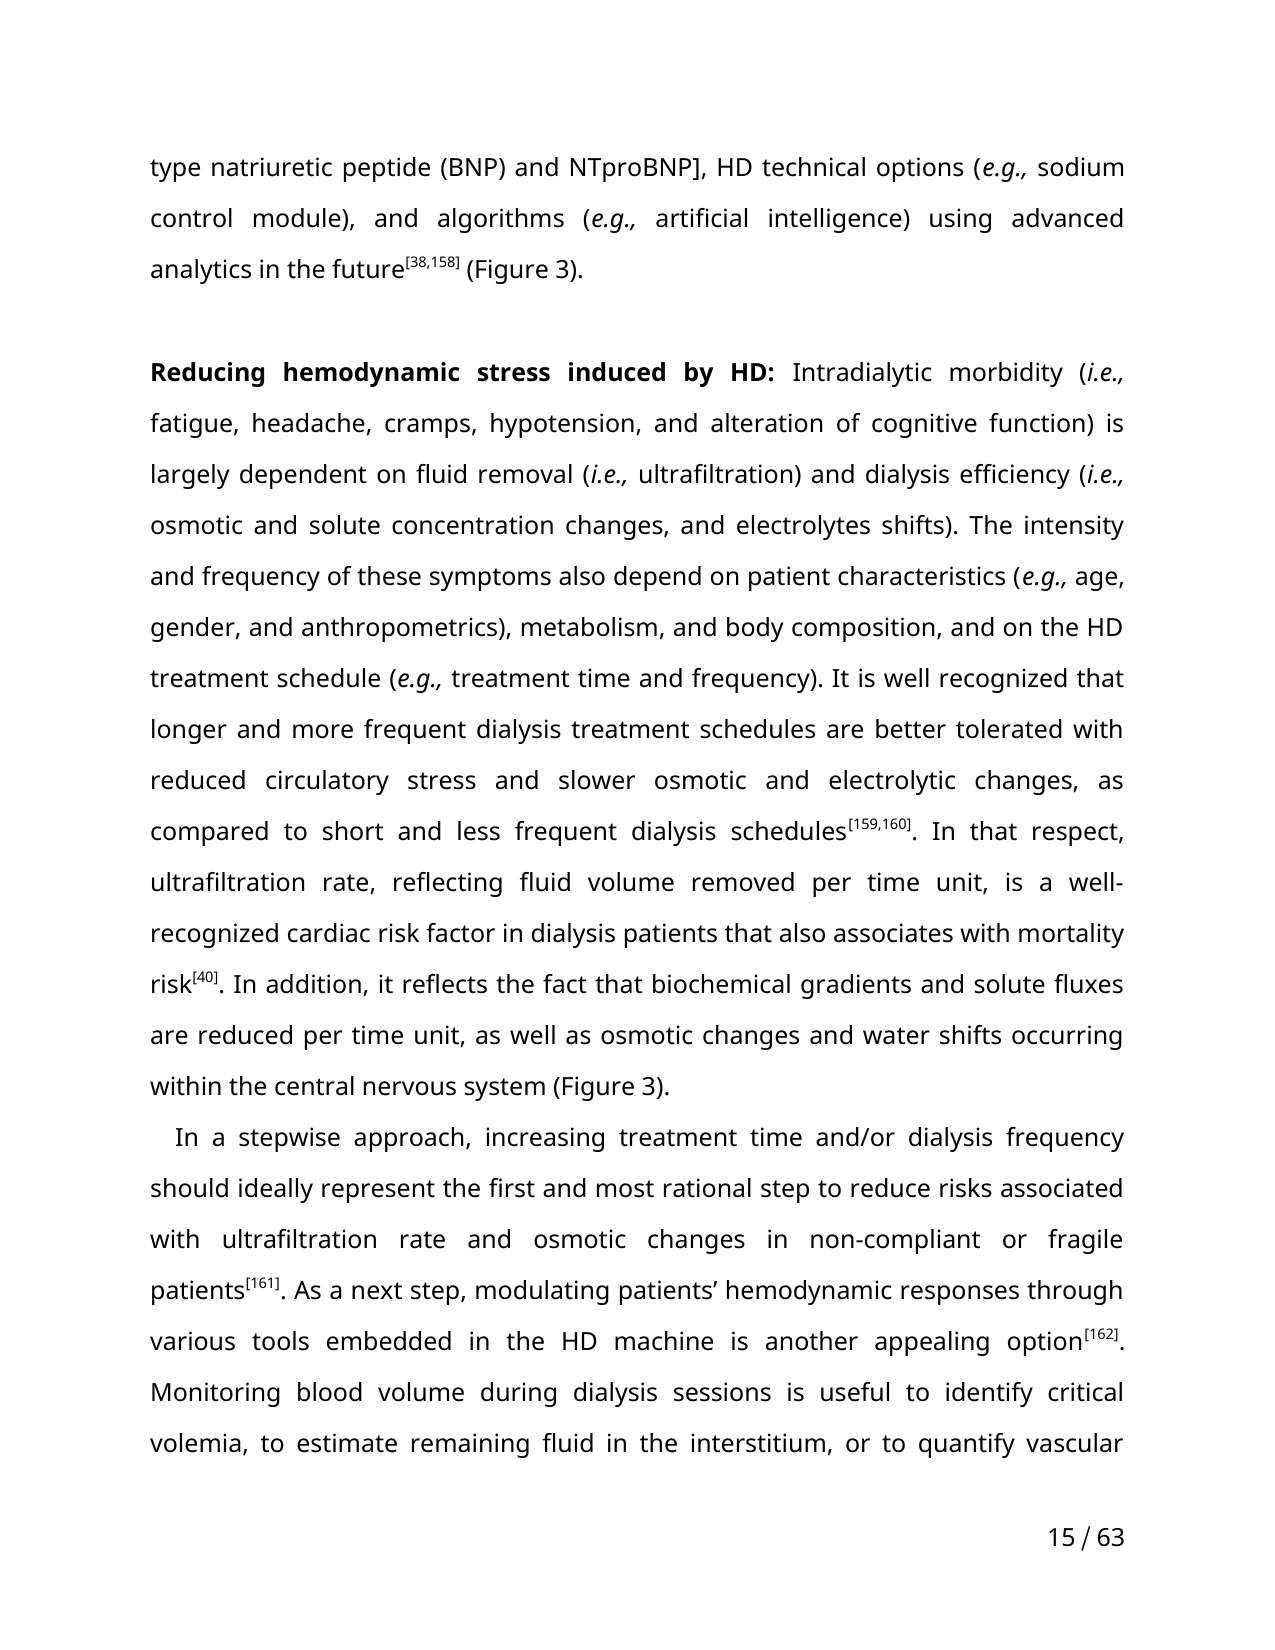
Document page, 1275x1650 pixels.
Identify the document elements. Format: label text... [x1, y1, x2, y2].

text Reducing hemodynamic stress induced by HD: Intradialytic morbidity (i.e., fatigue, headache, cramps, hypotension, and alteration of cognitive function) is largely dependent on fluid removal (i.e., ultrafiltration) and dialysis efficiency (i.e., osmotic and solute concentration changes, and electrolytes shifts). The intensity and frequency of these symptoms also depend on patient characteristics (e.g., age, gender, and anthropometrics), metabolism, and body composition, and on the HD treatment schedule (e.g., treatment time and frequency). It is well recognized that longer and more frequent dialysis treatment schedules are better tolerated with reduced circulatory stress and slower osmotic and electrolytic changes, as compared to short and less frequent dialysis schedules[159,160]. In that respect, ultrafiltration rate, reflecting fluid volume removed per time unit, is a well-recognized cardiac risk factor in dialysis patients that also associates with mortality risk[40]. In addition, it reflects the fact that biochemical gradients and solute fluxes are reduced per time unit, as well as osmotic changes and water shifts occurring within the central nervous system (Figure 3). [150, 354, 1125, 1103]
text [150, 150, 1125, 286]
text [150, 1120, 1125, 1460]
